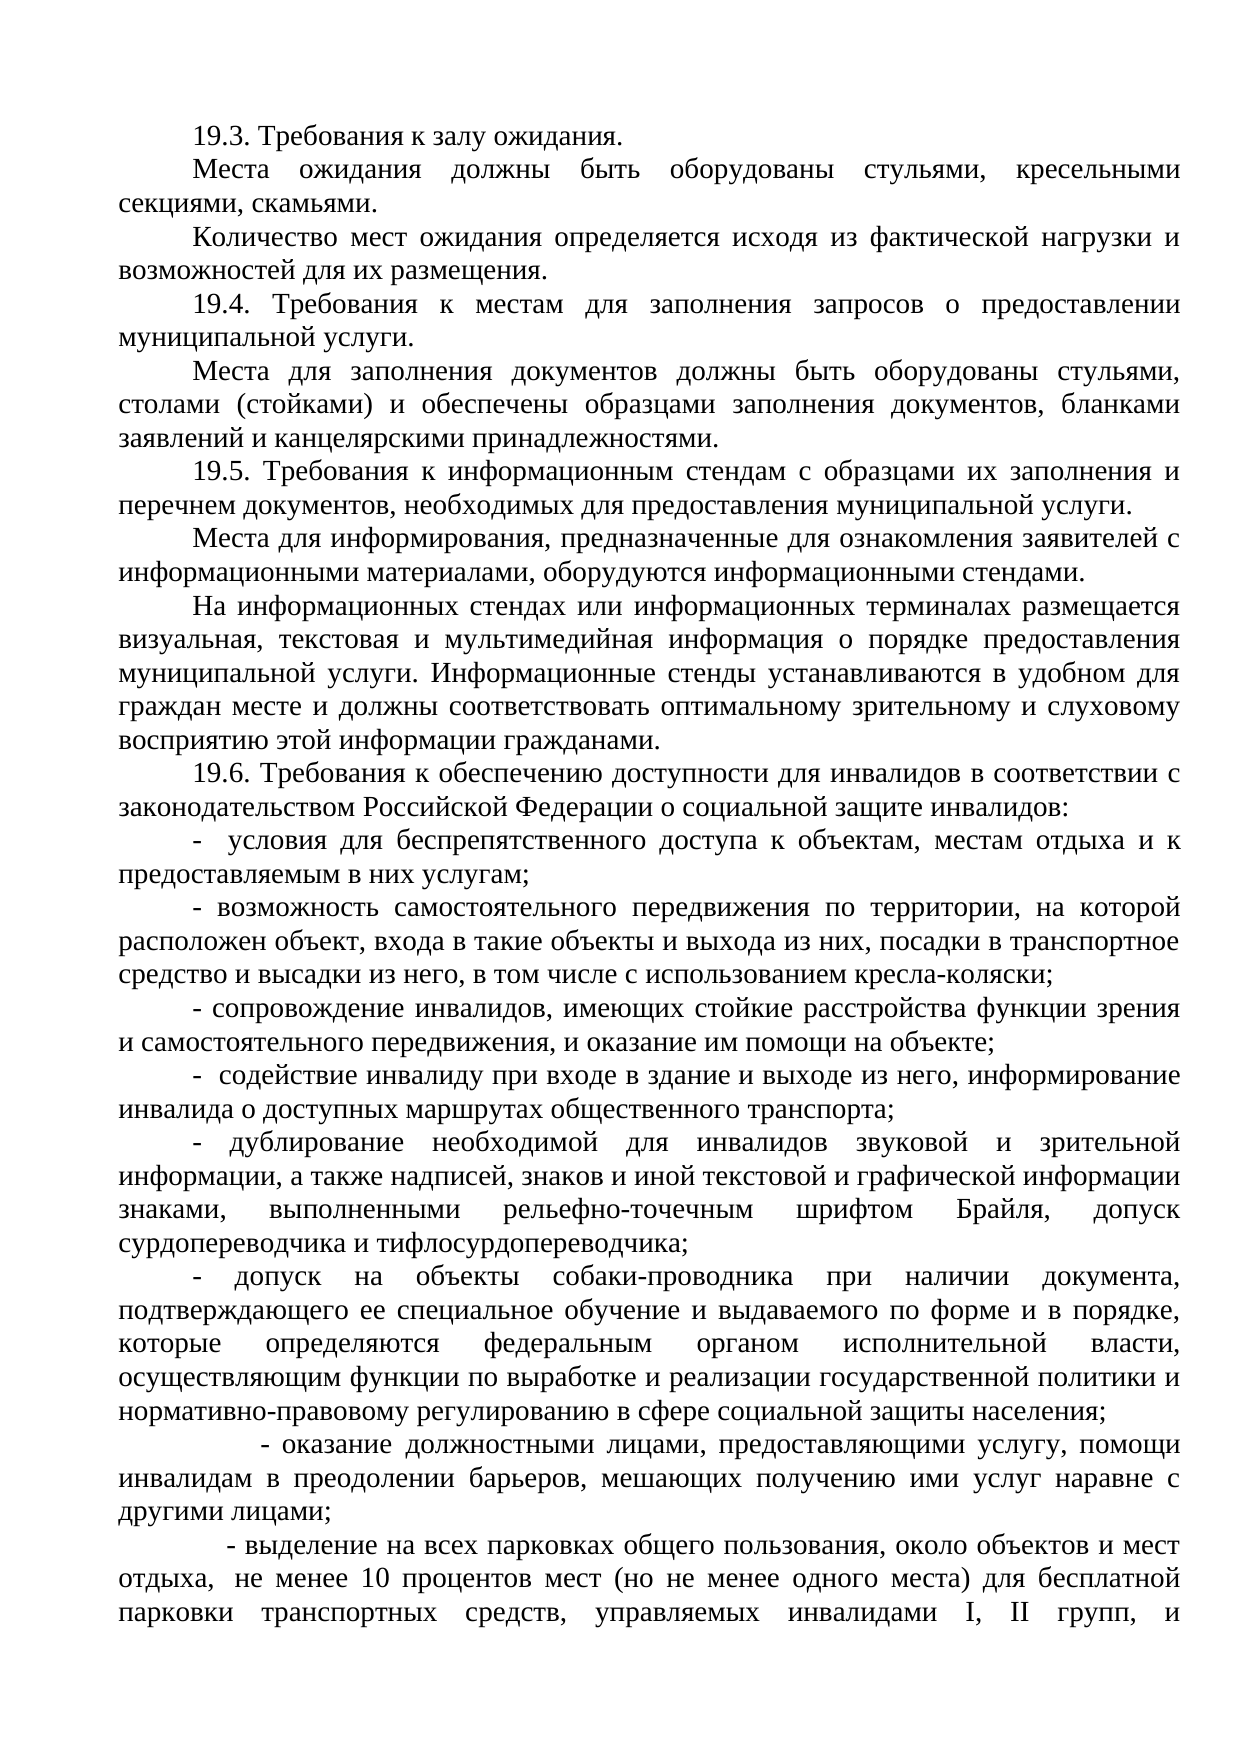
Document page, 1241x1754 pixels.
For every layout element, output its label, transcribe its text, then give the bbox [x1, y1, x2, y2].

text - сопровождение инвалидов, имеющих стойкие расстройства функции зрения и самостоятельного передвижения, и оказание им помощи на объекте; [118, 990, 1181, 1057]
text Количество мест ожидания определяется исходя из фактической нагрузки и возможностей для их размещения. [118, 219, 1181, 286]
text - возможность самостоятельного передвижения по территории, на которой расположен объект, входа в такие объекты и выхода из них, посадки в транспортное средство и высадки из него, в том числе с использованием кресла-коляски; [118, 889, 1181, 990]
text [118, 1527, 1181, 1627]
text - оказание должностными лицами, предоставляющими услугу, помощи инвалидам в преодолении барьеров, мешающих получению ими услуг наравне с другими лицами; [118, 1426, 1181, 1527]
text Места для информирования, предназначенные для ознакомления заявителей с информационными материалами, оборудуются информационными стендами. [118, 521, 1181, 588]
text На информационных стендах или информационных терминалах размещается визуальная, текстовая и мультимедийная информация о порядке предоставления муниципальной услуги. Информационные стенды устанавливаются в удобном для граждан месте и должны соответствовать оптимальному зрительному и слуховому восприятию этой информации гражданами. [118, 588, 1181, 755]
text 19.6. Требования к обеспечению доступности для инвалидов в соответствии с законодательством Российской Федерации о социальной защите инвалидов: [118, 755, 1181, 822]
text 19.3. Требования к залу ожидания. [118, 118, 1181, 152]
text - дублирование необходимой для инвалидов звуковой и зрительной информации, а также надписей, знаков и иной текстовой и графической информации знаками, выполненными рельефно-точечным шрифтом Брайля, допуск сурдопереводчика и тифлосурдопереводчика; [118, 1124, 1181, 1258]
text - условия для беспрепятственного доступа к объектам, местам отдыха и к предоставляемым в них услугам; [118, 822, 1181, 889]
text 19.4. Требования к местам для заполнения запросов о предоставлении муниципальной услуги. [118, 286, 1181, 353]
text Места для заполнения документов должны быть оборудованы стульями, столами (стойками) и обеспечены образцами заполнения документов, бланками заявлений и канцелярскими принадлежностями. [118, 353, 1181, 453]
text - допуск на объекты собаки-проводника при наличии документа, подтверждающего ее специальное обучение и выдаваемого по форме и в порядке, которые определяются федеральным органом исполнительной власти, осуществляющим функции по выработке и реализации государственной политики и нормативно-правовому регулированию в сфере социальной защиты населения; [118, 1258, 1181, 1426]
text - содействие инвалиду при входе в здание и выходе из него, информирование инвалида о доступных маршрутах общественного транспорта; [118, 1057, 1181, 1124]
text 19.5. Требования к информационным стендам с образцами их заполнения и перечнем документов, необходимых для предоставления муниципальной услуги. [118, 453, 1181, 521]
text Места ожидания должны быть оборудованы стульями, кресельными секциями, скамьями. [118, 152, 1181, 219]
